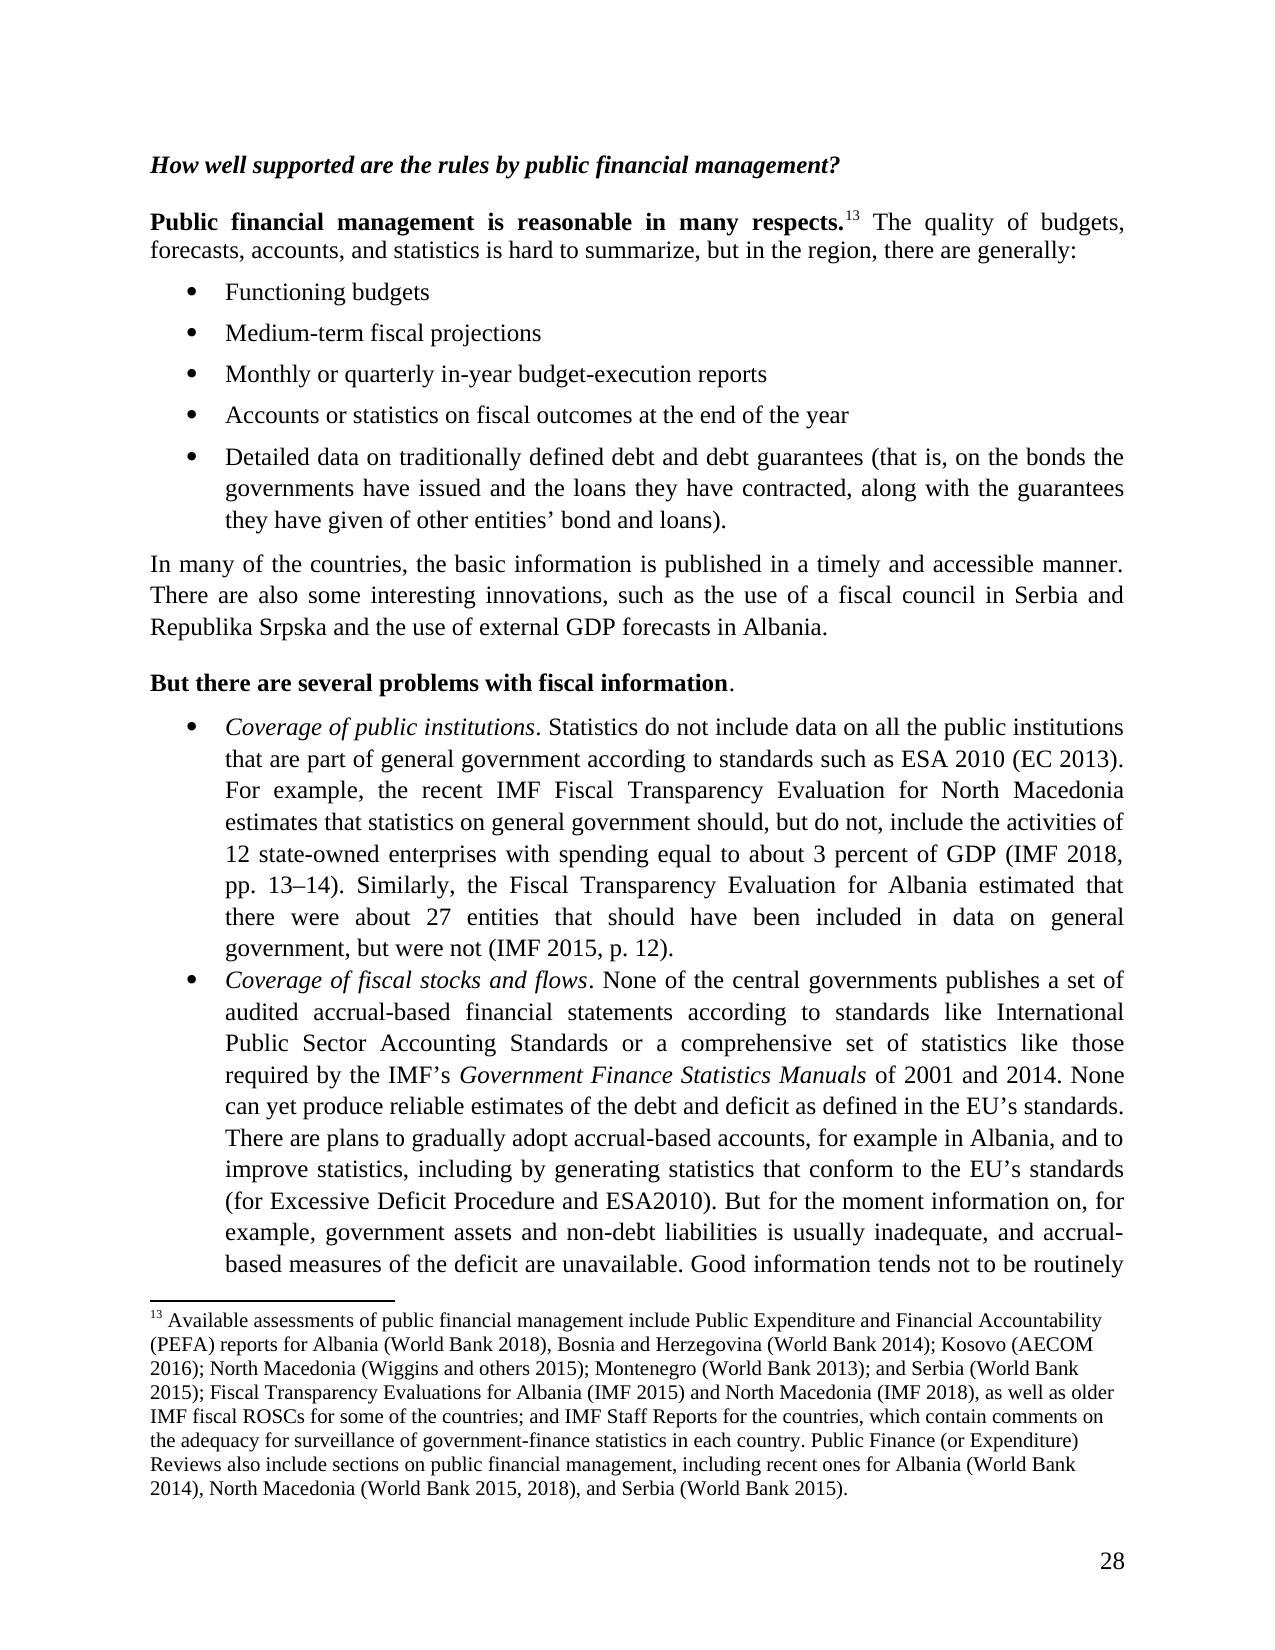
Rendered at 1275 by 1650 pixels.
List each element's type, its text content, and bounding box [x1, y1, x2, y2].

list Accounts or statistics on fiscal outcomes at the end of the year [187, 400, 1125, 429]
list Functioning budgets [187, 277, 1125, 305]
subtitle How well supported are the rules by public financial management? [150, 150, 1125, 179]
list Monthly or quarterly in-year budget-execution reports [187, 359, 1125, 388]
text In many of the countries, the basic information is published in a timely and accessible manner. There are also some interesting innovations, such as the use of a fiscal council in Serbia and Republika Srpska and the use of external GDP forecasts in Albania. [150, 549, 1125, 641]
list Medium-term fiscal projections [187, 318, 1125, 347]
text But there are several problems with fiscal information. [150, 668, 1125, 697]
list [187, 965, 1125, 1278]
text Public financial management is reasonable in many respects. The quality of budgets, forecasts, accounts, and statistics is hard to summarize, but in the region, there are generally: [150, 207, 1125, 264]
list Detailed data on traditionally defined debt and debt guarantees (that is, on the bonds the governments have issued and the loans they have contracted, along with the guarantees they have given of other entities’ bond and loans). [187, 442, 1125, 533]
list Coverage of public institutions. Statistics do not include data on all the public institutions that are part of general government according to standards such as ESA 2010 (EC 2013). For example, the recent IMF Fiscal Transparency Evaluation for North Macedonia estimates that statistics on general government should, but do not, include the activities of 12 state-owned enterprises with spending equal to about 3 percent of GDP (IMF 2018, pp. 13–14). Similarly, the Fiscal Transparency Evaluation for Albania estimated that there were about 27 entities that should have been included in data on general government, but were not (IMF 2015, p. 12). [187, 712, 1125, 962]
